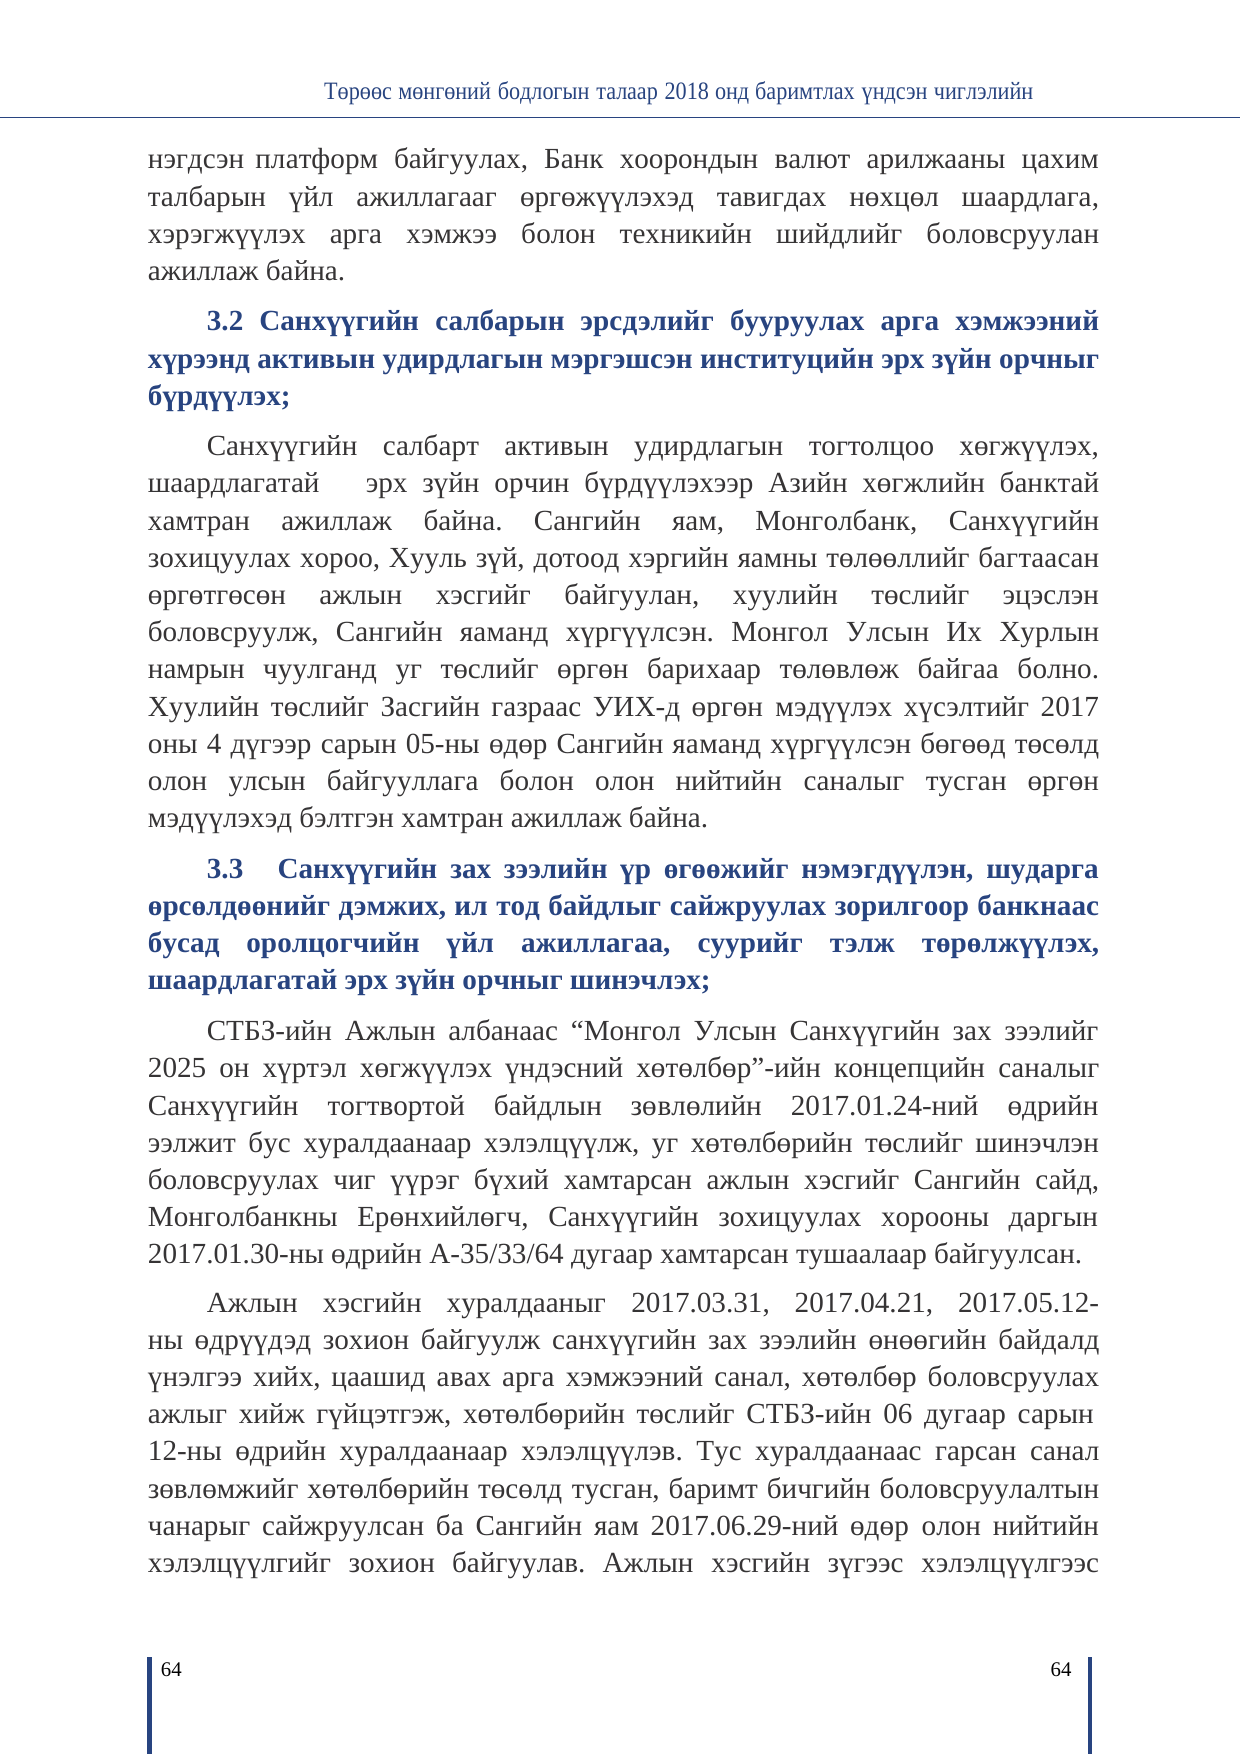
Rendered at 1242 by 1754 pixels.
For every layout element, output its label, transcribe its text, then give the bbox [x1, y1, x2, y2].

text Санхүүгийн салбарт активын удирдлагын тогтолцоо хөгжүүлэх, шаардлагатай эрх зүйн орчин бүрдүүлэхээр Азийн хөгжлийн банктай хамтран ажиллаж байна. Сангийн яам, Монголбанк, Санхүүгийн зохицуулах хороо, Хууль зүй, дотоод хэргийн яамны төлөөллийг багтаасан өргөтгөсөн ажлын хэсгийг байгуулан, хуулийн төслийг эцэслэн боловсруулж, Сангийн яаманд хүргүүлсэн. Монгол Улсын Их Хурлын намрын чуулганд уг төслийг өргөн барихаар төлөвлөж байгаа болно. Хуулийн төслийг Засгийн газраас УИХ-д өргөн мэдүүлэх хүсэлтийг 2017 оны 4 дүгээр сарын 05-ны өдөр Сангийн яаманд хүргүүлсэн бөгөөд төсөлд олон улсын байгууллага болон олон нийтийн саналыг тусган өргөн мэдүүлэхэд бэлтгэн хамтран ажиллаж байна. [148, 428, 1099, 834]
text Ажлын хэсгийн хуралдааныг 2017.03.31, 2017.04.21, 2017.05.12- ны өдрүүдэд зохион байгуулж санхүүгийн зах зээлийн өнөөгийн байдалд үнэлгээ хийх, цаашид авах арга хэмжээний санал, хөтөлбөр боловсруулах ажлыг хийж гүйцэтгэж, хөтөлбөрийн төслийг СТБЗ-ийн 06 дугаар сарын [148, 1285, 1099, 1430]
text 2025 он хүртэл хөгжүүлэх үндэсний хөтөлбөр”-ийн концепцийн саналыг Санхүүгийн тогтвортой байдлын зөвлөлийн 2017.01.24-ний өдрийн ээлжит бус хуралдаанаар хэлэлцүүлж, уг хөтөлбөрийн төслийг шинэчлэн боловсруулах чиг үүрэг бүхий хамтарсан ажлын хэсгийг Сангийн сайд, Монголбанкны Ерөнхийлөгч, Санхүүгийн зохицуулах хорооны даргын [148, 1050, 1099, 1233]
text 3.3 Санхүүгийн зах зээлийн үр өгөөжийг нэмэгдүүлэн, шударга өрсөлдөөнийг дэмжих, ил тод байдлыг сайжруулах зорилгоор банкнаас бусад оролцогчийн үйл ажиллагаа, суурийг тэлж төрөлжүүлэх, шаардлагатай эрх зүйн орчныг шинэчлэх; [148, 851, 1099, 996]
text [148, 141, 1099, 287]
text 3.2 Санхүүгийн салбарын эрсдэлийг бууруулах арга хэмжээний хүрээнд активын удирдлагын мэргэшсэн институцийн эрх зүйн орчныг бүрдүүлэх; [148, 303, 1099, 411]
text СТБЗ-ийн Ажлын албанаас “Монгол Улсын Санхүүгийн зах зээлийг [207, 1013, 1242, 1046]
text 2017.01.30-ны өдрийн А-35/33/64 дугаар хамтарсан тушаалаар байгуулсан. [148, 1236, 1086, 1270]
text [148, 1433, 1099, 1579]
